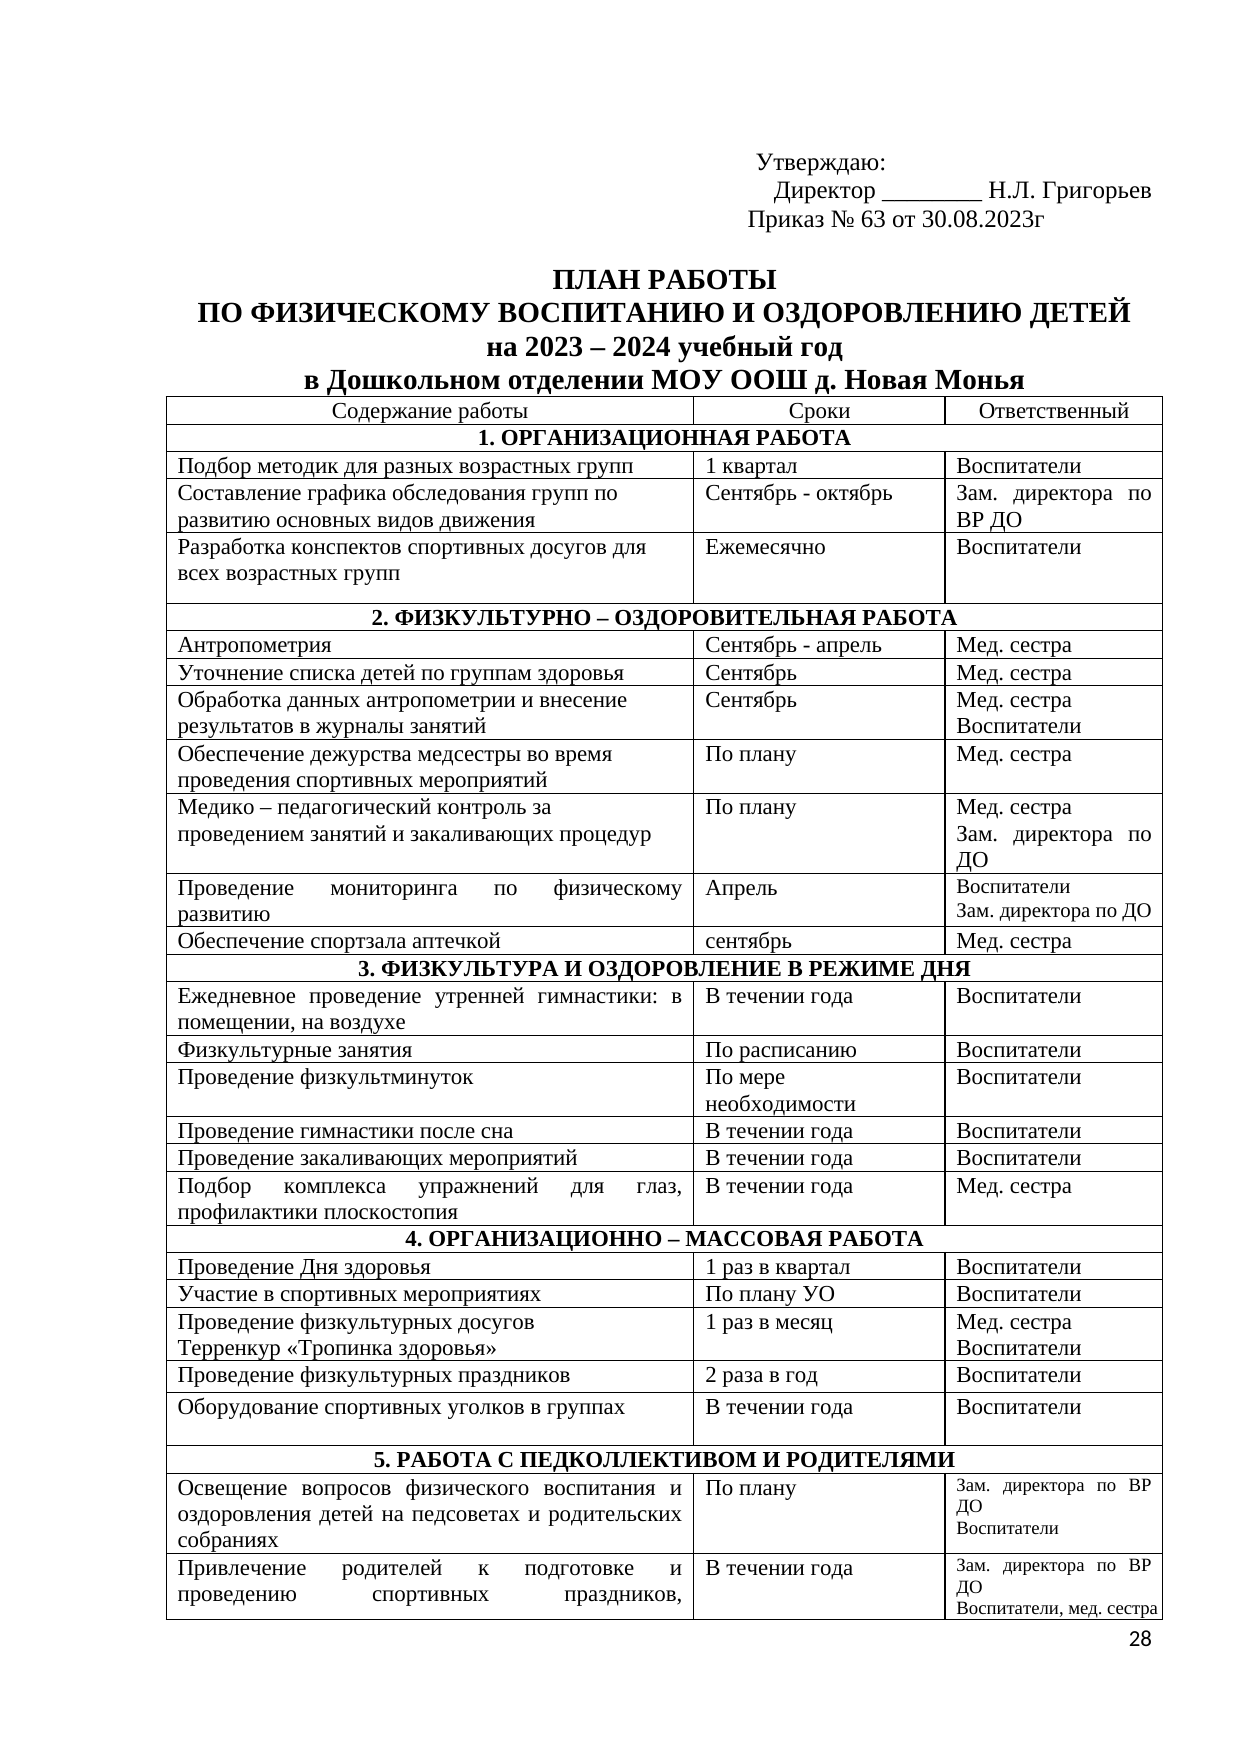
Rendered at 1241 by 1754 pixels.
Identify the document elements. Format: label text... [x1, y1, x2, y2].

table_cell Сентябрь [694, 659, 944, 685]
table_cell Физкультурные занятия [167, 1036, 693, 1062]
table_cell Сентябрь - октябрь [694, 479, 944, 532]
table_cell Обеспечение спортзала аптечкой [167, 927, 693, 954]
table_cell По плану [694, 794, 944, 872]
table_cell Воспитатели [946, 452, 1162, 478]
table_cell Проведение физкультурных праздников [167, 1361, 693, 1392]
table_cell Сентябрь - апрель [694, 631, 944, 657]
table_cell В течении года [694, 1117, 944, 1143]
text Директор ________ Н.Л. Григорьев [177, 176, 1152, 204]
table_cell По плану [694, 1474, 944, 1553]
table_cell Мед. сестра [946, 1172, 1162, 1224]
table_cell 1 квартал [694, 452, 944, 478]
table_cell 1 раз в месяц [694, 1308, 944, 1360]
table_cell Проведение Дня здоровья [167, 1253, 693, 1279]
table_cell Воспитатели [946, 1144, 1162, 1171]
table_cell Мед. сестра Воспитатели [946, 1308, 1162, 1360]
table_cell В течении года [694, 1393, 944, 1445]
table_cell Оборудование спортивных уголков в группах [167, 1393, 693, 1445]
table_cell По расписанию [694, 1036, 944, 1062]
table_cell Ежемесячно [694, 533, 944, 603]
table_cell Воспитатели Зам. директора по ДО [946, 874, 1162, 926]
table_cell Воспитатели [946, 1063, 1162, 1116]
table_cell Проведение физкультминуток [167, 1063, 693, 1116]
table_cell По плану УО [694, 1280, 944, 1307]
table_cell Проведение физкультурных досугов Терренкур «Тропинка здоровья» [167, 1308, 693, 1360]
table_cell Подбор методик для разных возрастных групп [167, 452, 693, 478]
table_cell В течении года [694, 1172, 944, 1224]
table_cell Воспитатели [946, 533, 1162, 603]
table_cell Мед. сестра Зам. директора по ДО [946, 794, 1162, 872]
table_cell 5. РАБОТА С ПЕДКОЛЛЕКТИВОМ И РОДИТЕЛЯМИ [167, 1446, 1162, 1473]
text ПО ФИЗИЧЕСКОМУ ВОСПИТАНИЮ И ОЗДОРОВЛЕНИЮ ДЕТЕЙ [177, 295, 1152, 329]
table_cell Воспитатели [946, 1036, 1162, 1062]
table_header Содержание работы [167, 397, 693, 423]
table_cell Зам. директора по ВР ДО Воспитатели [946, 1474, 1162, 1553]
table_cell Разработка конспектов спортивных досугов для всех возрастных групп [167, 533, 693, 603]
table_cell 1. ОРГАНИЗАЦИОННАЯ РАБОТА [167, 425, 1162, 451]
text Приказ № 63 от 30.08.2023г [177, 204, 1152, 233]
text в Дошкольном отделении МОУ ООШ д. Новая Монья [177, 362, 1152, 396]
table_cell Обработка данных антропометрии и внесение результатов в журналы занятий [167, 686, 693, 739]
table_header Ответственный [946, 397, 1162, 423]
table_cell Медико – педагогический контроль за проведением занятий и закаливающих процедур [167, 794, 693, 872]
table_cell Воспитатели [946, 1253, 1162, 1279]
table_cell Мед. сестра [946, 740, 1162, 792]
table_cell По мере необходимости [694, 1063, 944, 1116]
table_cell 4. ОРГАНИЗАЦИОННО – МАССОВАЯ РАБОТА [167, 1226, 1162, 1252]
table_cell По плану [694, 740, 944, 792]
table_cell Проведение гимнастики после сна [167, 1117, 693, 1143]
table_header Сроки [694, 397, 944, 423]
table_cell Уточнение списка детей по группам здоровья [167, 659, 693, 685]
text ПЛАН РАБОТЫ [177, 262, 1152, 295]
table_cell Воспитатели [946, 1361, 1162, 1392]
table_cell Подбор комплекса упражнений для глаз, профилактики плоскостопия [167, 1172, 693, 1224]
table_cell Мед. сестра Воспитатели [946, 686, 1162, 739]
table_cell Участие в спортивных мероприятиях [167, 1280, 693, 1307]
table_cell 2. ФИЗКУЛЬТУРНО – ОЗДОРОВИТЕЛЬНАЯ РАБОТА [167, 604, 1162, 630]
text на 2023 – 2024 учебный год [177, 329, 1152, 362]
text Утверждаю: [177, 147, 1152, 176]
table_cell Сентябрь [694, 686, 944, 739]
table_cell Воспитатели [946, 982, 1162, 1035]
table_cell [167, 1554, 693, 1619]
table_cell 3. ФИЗКУЛЬТУРА И ОЗДОРОВЛЕНИЕ В РЕЖИМЕ ДНЯ [167, 955, 1162, 981]
table_cell 2 раза в год [694, 1361, 944, 1392]
table_cell В течении года [694, 1554, 944, 1619]
table_cell Мед. сестра [946, 927, 1162, 954]
table_cell Воспитатели [946, 1117, 1162, 1143]
table_cell Освещение вопросов физического воспитания и оздоровления детей на педсоветах и родительских собраниях [167, 1474, 693, 1553]
table_cell Мед. сестра [946, 631, 1162, 657]
table_cell Составление графика обследования групп по развитию основных видов движения [167, 479, 693, 532]
table_cell Обеспечение дежурства медсестры во время проведения спортивных мероприятий [167, 740, 693, 792]
table_cell Проведение закаливающих мероприятий [167, 1144, 693, 1171]
table_cell В течении года [694, 982, 944, 1035]
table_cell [946, 1554, 1162, 1619]
table_cell Мед. сестра [946, 659, 1162, 685]
table_cell Ежедневное проведение утренней гимнастики: в помещении, на воздухе [167, 982, 693, 1035]
table_cell Антропометрия [167, 631, 693, 657]
table_cell Апрель [694, 874, 944, 926]
table_cell Воспитатели [946, 1280, 1162, 1307]
table_cell В течении года [694, 1144, 944, 1171]
table_cell Проведение мониторинга по физическому развитию [167, 874, 693, 926]
table_cell 1 раз в квартал [694, 1253, 944, 1279]
table_cell Воспитатели [946, 1393, 1162, 1445]
table_cell сентябрь [694, 927, 944, 954]
table_cell Зам. директора по ВР ДО [946, 479, 1162, 532]
